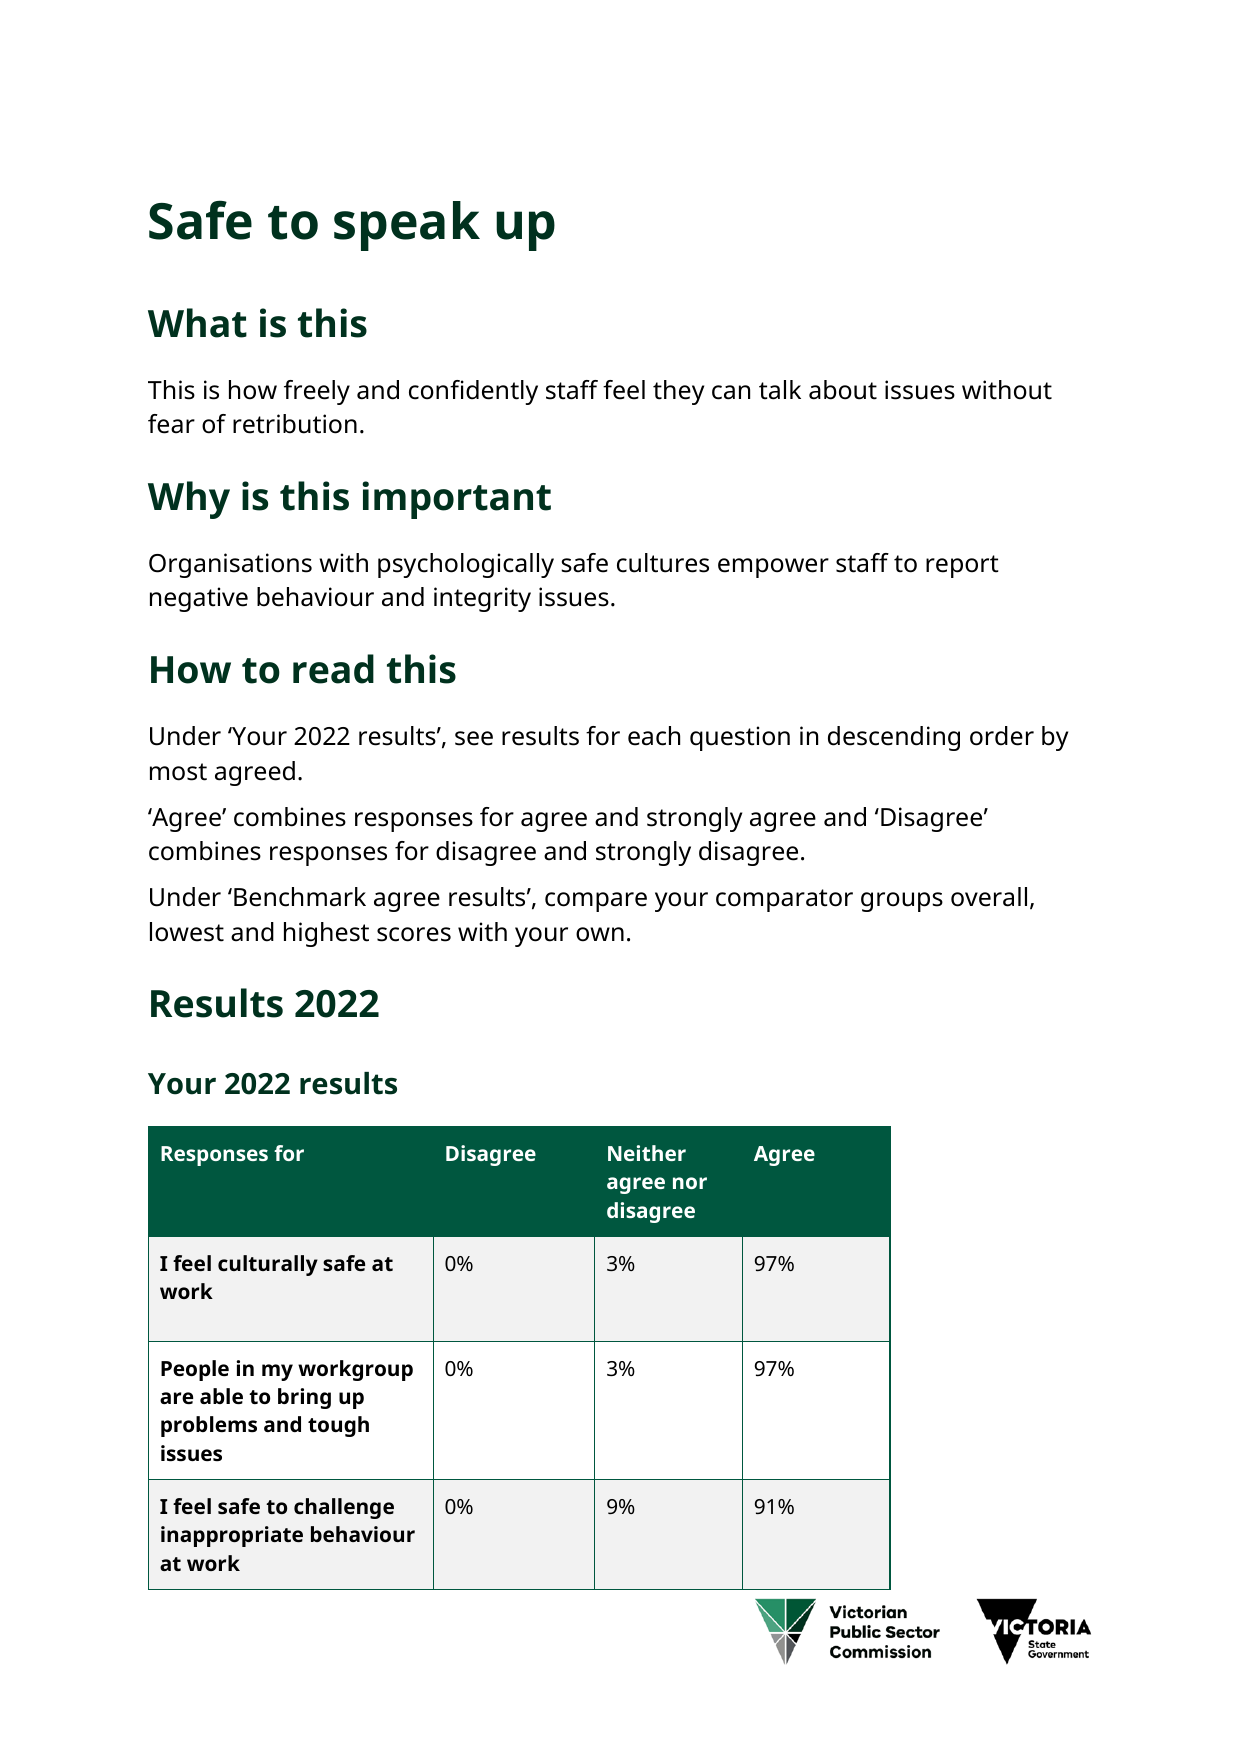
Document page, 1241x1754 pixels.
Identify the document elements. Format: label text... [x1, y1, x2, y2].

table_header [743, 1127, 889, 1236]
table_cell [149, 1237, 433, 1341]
text Organisations with psychologically safe cultures empower staff to report negative behaviour and integrity issues. [148, 546, 1092, 614]
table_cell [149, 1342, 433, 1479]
subtitle What is this [148, 297, 1092, 348]
subtitle Why is this important [148, 470, 1092, 521]
subtitle Your 2022 results [148, 1064, 1092, 1103]
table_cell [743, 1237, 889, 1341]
text Under ‘Your 2022 results’, see results for each question in descending order by most agreed. [148, 719, 1092, 787]
subtitle Results 2022 [148, 977, 1092, 1028]
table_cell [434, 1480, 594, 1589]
text This is how freely and confidently staff feel they can talk about issues without fear of retribution. [148, 373, 1092, 441]
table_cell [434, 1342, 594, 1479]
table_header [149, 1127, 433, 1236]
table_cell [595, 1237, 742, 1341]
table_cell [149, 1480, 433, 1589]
picture [754, 1598, 1093, 1666]
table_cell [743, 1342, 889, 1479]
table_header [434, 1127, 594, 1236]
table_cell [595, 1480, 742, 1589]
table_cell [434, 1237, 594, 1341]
text Under ‘Benchmark agree results’, compare your comparator groups overall, lowest and highest scores with your own. [148, 880, 1092, 948]
text ‘Agree’ combines responses for agree and strongly agree and ‘Disagree’ combines responses for disagree and strongly disagree. [148, 799, 1092, 868]
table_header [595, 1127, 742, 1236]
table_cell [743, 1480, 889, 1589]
subtitle Safe to speak up [148, 186, 1092, 254]
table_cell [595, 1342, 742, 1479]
subtitle How to read this [148, 643, 1092, 694]
